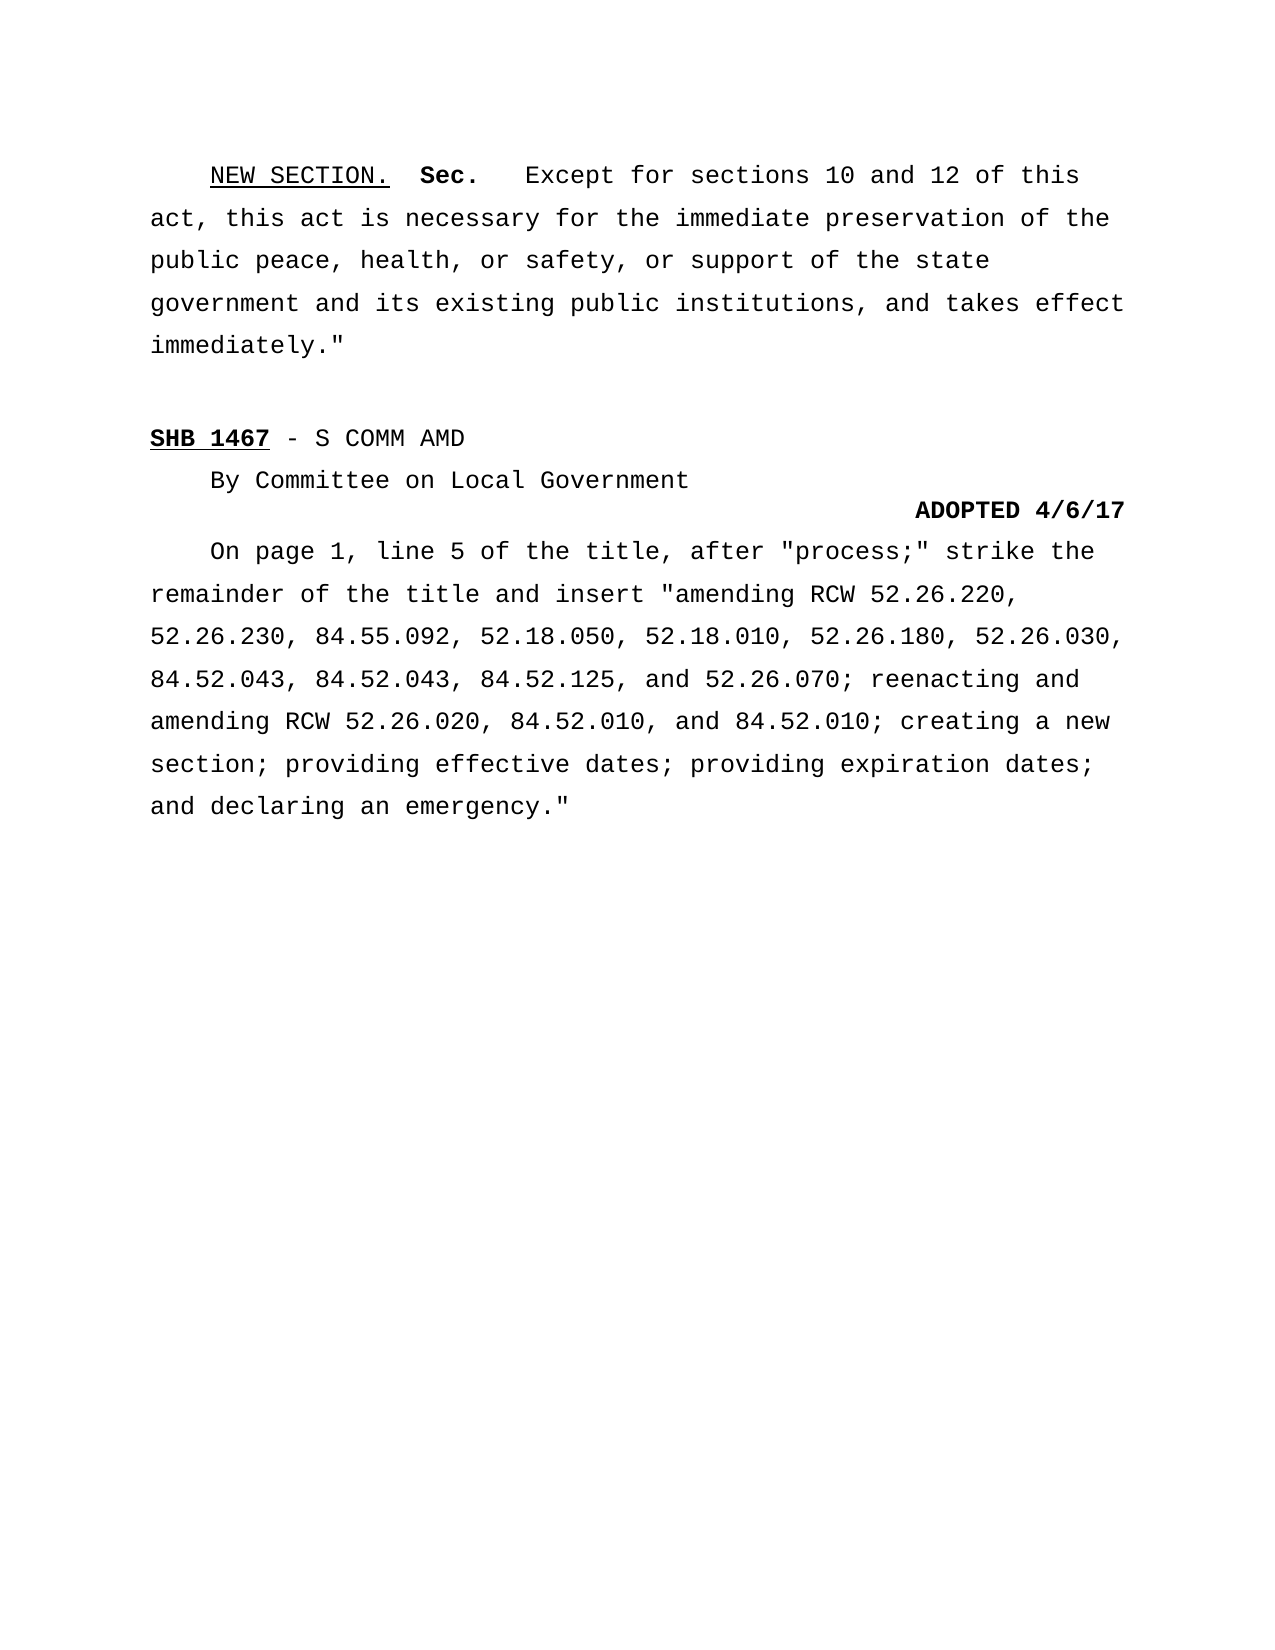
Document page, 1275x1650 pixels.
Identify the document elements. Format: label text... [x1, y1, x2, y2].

text NEW SECTION. Sec. Except for sections 10 and 12 of this act, this act is necessary for the immediate preservation of the public peace, health, or safety, or support of the state government and its existing public institutions, and takes effect immediately." [150, 150, 1125, 362]
text SHB 1467 - S COMM AMD [150, 412, 1125, 455]
text On page 1, line 5 of the title, after "process;" strike the remainder of the title and insert "amending RCW 52.26.220, 52.26.230, 84.55.092, 52.18.050, 52.18.010, 52.26.180, 52.26.030, 84.52.043, 84.52.043, 84.52.125, and 52.26.070; reenacting and amending RCW 52.26.020, 84.52.010, and 84.52.010; creating a new section; providing effective dates; providing expiration dates; and declaring an emergency." [150, 526, 1125, 823]
text ADOPTED 4/6/17 [150, 497, 1125, 526]
text By Committee on Local Government [150, 455, 1125, 497]
